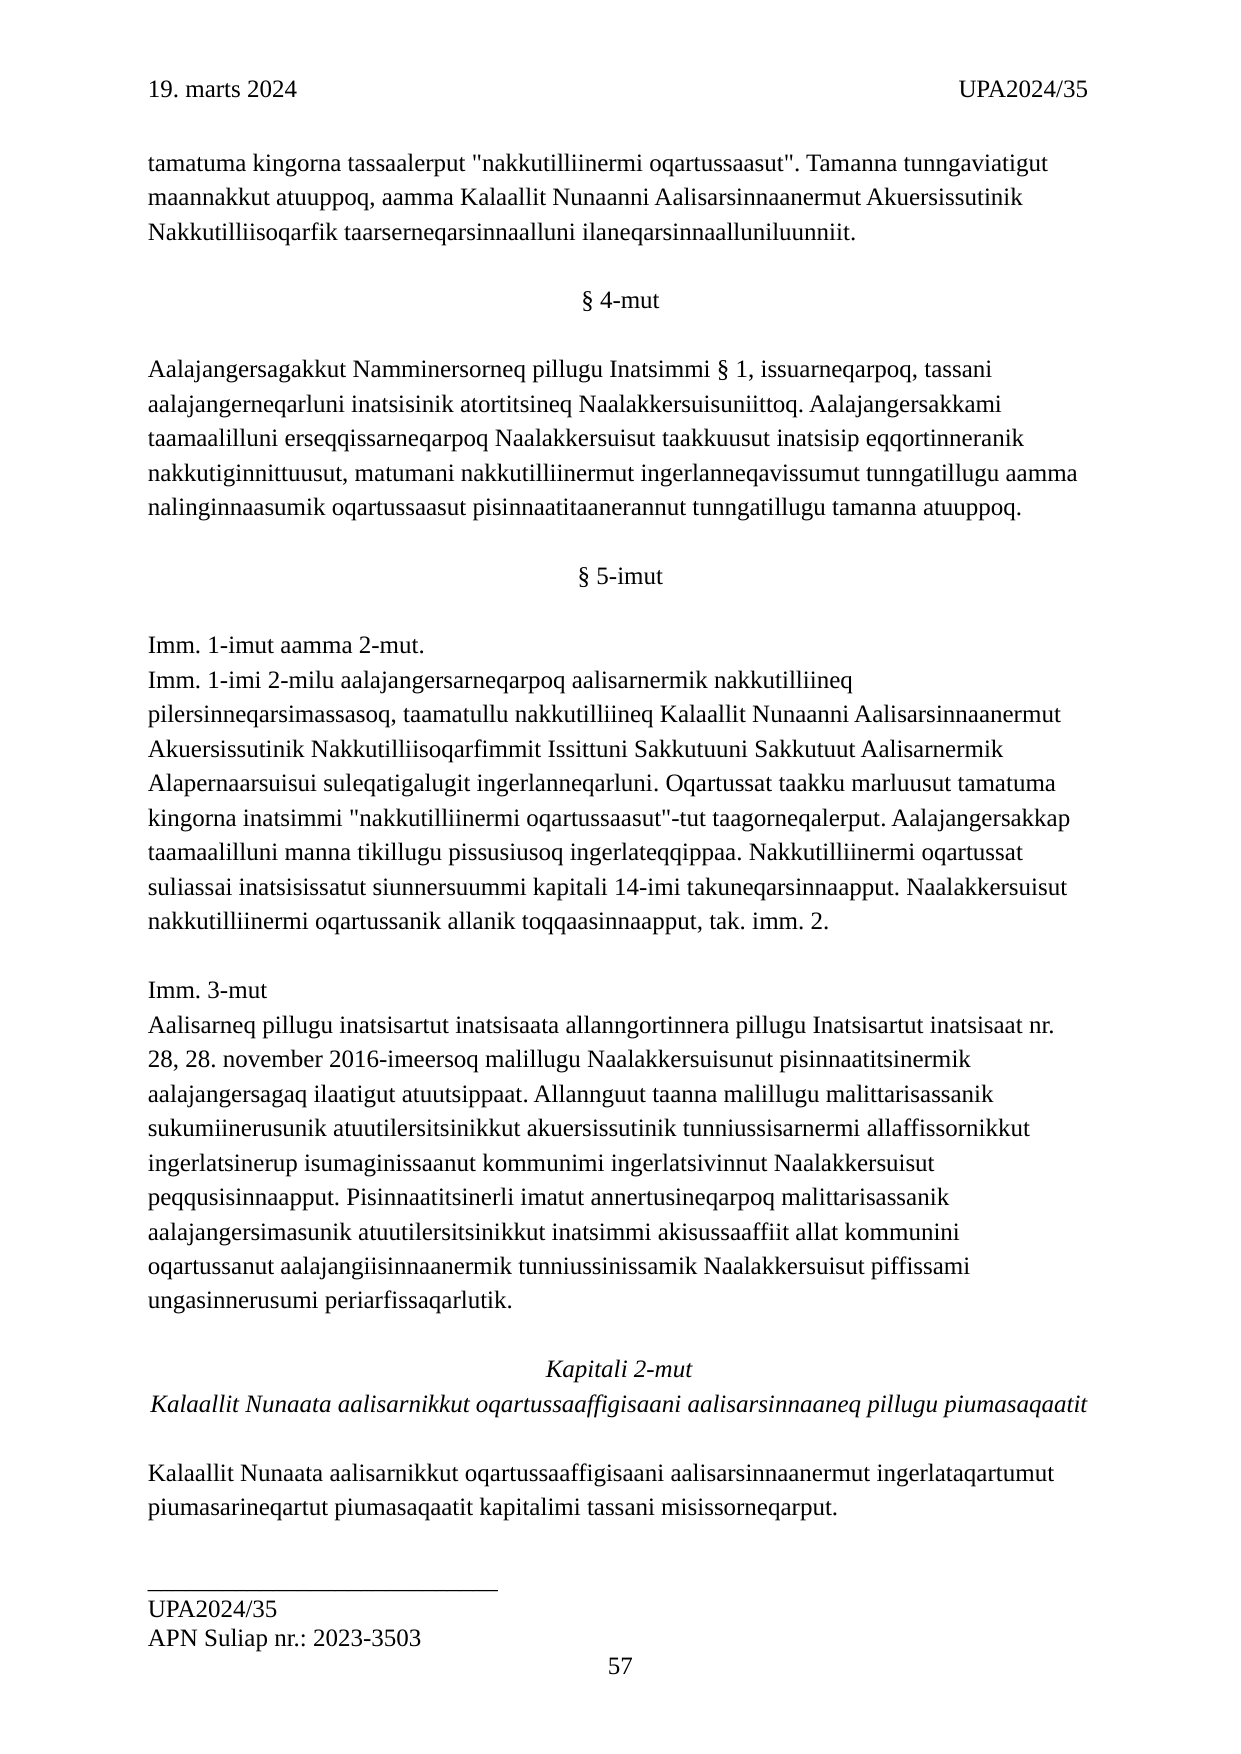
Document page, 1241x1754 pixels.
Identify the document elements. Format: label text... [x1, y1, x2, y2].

text Imm. 1-imi 2-milu aalajangersarneqarpoq aalisarnermik nakkutilliineq pilersinneqarsimassasoq, taamatullu nakkutilliineq Kalaallit Nunaanni Aalisarsinnaanermut Akuersissutinik Nakkutilliisoqarfimmit Issittuni Sakkutuuni Sakkutuut Aalisarnermik Alapernaarsuisui suleqatigalugit ingerlanneqarluni. Oqartussat taakku marluusut tamatuma kingorna inatsimmi "nakkutilliinermi oqartussaasut"-tut taagorneqalerput. Aalajangersakkap taamaalilluni manna tikillugu pissusiusoq ingerlateqqippaa. Nakkutilliinermi oqartussat suliassai inatsisissatut siunnersuummi kapitali 14-imi takuneqarsinnaapput. Naalakkersuisut nakkutilliinermi oqartussanik allanik toqqaasinnaapput, tak. imm. 2. [148, 665, 1092, 935]
text Kapitali 2-mut [148, 1354, 1092, 1383]
text Aalajangersagakkut Namminersorneq pillugu Inatsimmi § 1, issuarneqarpoq, tassani aalajangerneqarluni inatsisinik atortitsineq Naalakkersuisuniittoq. Aalajangersakkami taamaalilluni erseqqissarneqarpoq Naalakkersuisut taakkuusut inatsisip eqqortinneranik nakkutiginnittuusut, matumani nakkutilliinermut ingerlanneqavissumut tunngatillugu aamma nalinginnaasumik oqartussaasut pisinnaatitaanerannut tunngatillugu tamanna atuuppoq. [148, 354, 1092, 521]
text Kalaallit Nunaata aalisarnikkut oqartussaaffigisaani aalisarsinnaaneq pillugu piumasaqaatit [148, 1389, 1092, 1418]
text Kalaallit Nunaata aalisarnikkut oqartussaaffigisaani aalisarsinnaanermut ingerlataqartumut piumasarineqartut piumasaqaatit kapitalimi tassani misissorneqarput. [148, 1458, 1092, 1521]
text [148, 148, 1092, 245]
text Aalisarneq pillugu inatsisartut inatsisaata allanngortinnera pillugu Inatsisartut inatsisaat nr. 28, 28. november 2016-imeersoq malillugu Naalakkersuisunut pisinnaatitsinermik aalajangersagaq ilaatigut atuutsippaat. Allannguut taanna malillugu malittarisassanik sukumiinerusunik atuutilersitsinikkut akuersissutinik tunniussisarnermi allaffissornikkut ingerlatsinerup isumaginissaanut kommunimi ingerlatsivinnut Naalakkersuisut peqqusisinnaapput. Pisinnaatitsinerli imatut annertusineqarpoq malittarisassanik aalajangersimasunik atuutilersitsinikkut inatsimmi akisussaaffiit allat kommunini oqartussanut aalajangiisinnaanermik tunniussinissamik Naalakkersuisut piffissami ungasinnerusumi periarfissaqarlutik. [148, 1010, 1092, 1314]
text Imm. 3-mut [148, 975, 1092, 1004]
text § 4-mut [148, 286, 1092, 314]
text § 5-imut [148, 561, 1092, 590]
text Imm. 1-imut aamma 2-mut. [148, 630, 1092, 659]
